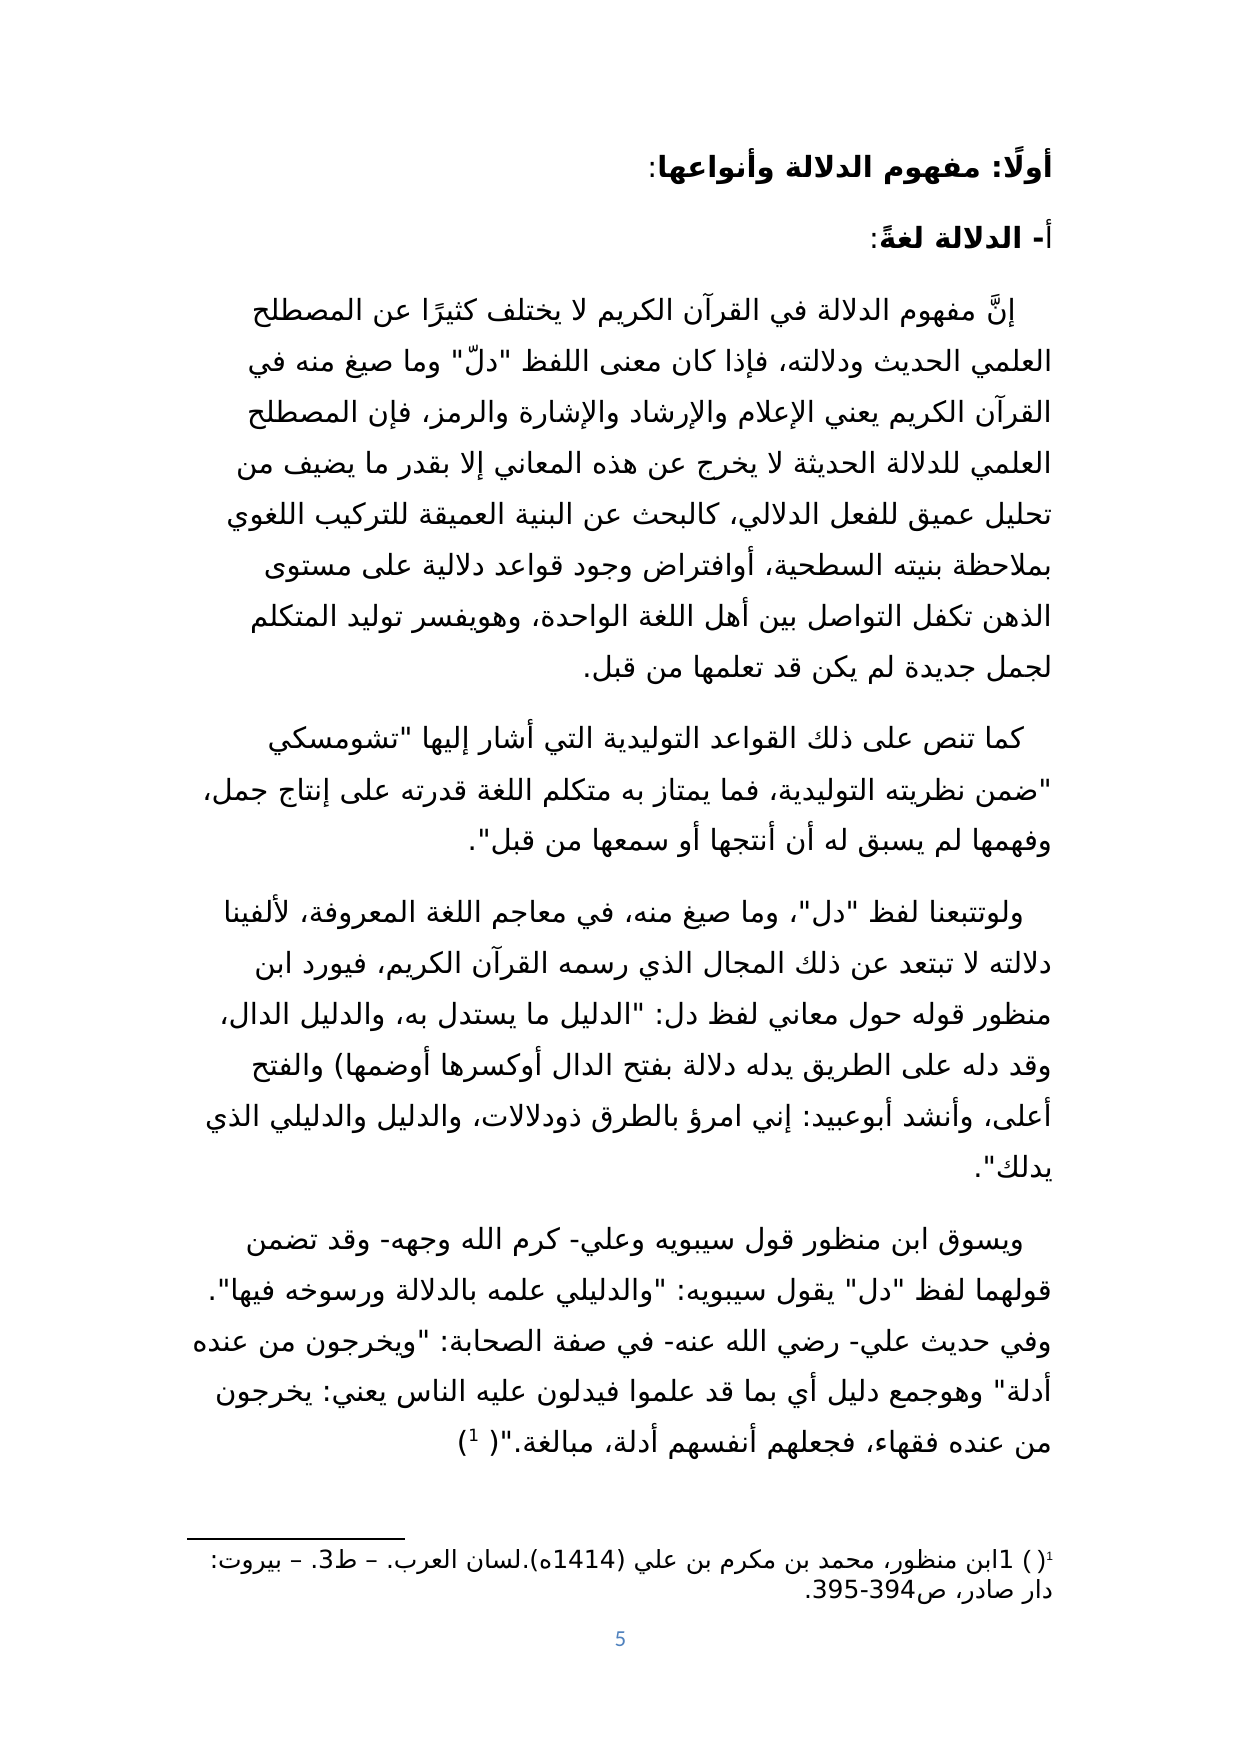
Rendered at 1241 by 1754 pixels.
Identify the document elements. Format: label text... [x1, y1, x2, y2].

text أولًا: مفهوم الدلالة وأنواعها: [187, 150, 1053, 184]
text ويسوق ابن منظور قول سيبويه وعلي- كرم الله وجهه- وقد تضمن قولهما لفظ "دل" يقول سيبويه: "والدليلي علمه بالدلالة ورسوخه فيها". وفي حديث علي- رضي الله عنه- في صفة الصحابة: "ويخرجون من عنده أدلة" وهوجمع دليل أي بما قد علموا فيدلون عليه الناس يعني: يخرجون من عنده فقهاء، فجعلهم أنفسهم أدلة، مبالغة."( ‏) [187, 1222, 1053, 1460]
text أ- الدلالة لغةً: [187, 222, 1053, 256]
text إنَّ مفهوم الدلالة في القرآن الكريم لا يختلف كثيرًا عن المصطلح العلمي الحديث ودلالته، فإذا كان معنى اللفظ "دلّ" وما صيغ منه في القرآن الكريم يعني الإعلام والإرشاد والإشارة والرمز، فإن المصطلح العلمي للدلالة الحديثة لا يخرج عن هذه المعاني إلا بقدر ما يضيف من تحليل عميق للفعل الدلالي، كالبحث عن البنية العميقة للتركيب اللغوي بملاحظة بنيته السطحية، أوافتراض وجود قواعد دلالية على مستوى الذهن تكفل التواصل بين أهل اللغة الواحدة، وهويفسر توليد المتكلم لجمل جديدة لم يكن قد تعلمها من قبل. [187, 293, 1053, 684]
text ولوتتبعنا لفظ "دل"، وما صيغ منه، في معاجم اللغة المعروفة، لألفينا دلالته لا تبتعد عن ذلك المجال الذي رسمه القرآن الكريم، فيورد ابن منظور قوله حول معاني لفظ دل: "الدليل ما يستدل به، والدليل الدال، وقد دله على الطريق يدله دلالة بفتح الدال أوكسرها أوضمها) والفتح أعلى، وأنشد أبوعبيد: إني امرؤ بالطرق ذودلالات، والدليل والدليلي الذي يدلك". [187, 896, 1053, 1184]
text كما تنص على ذلك القواعد التوليدية التي أشار إليها "تشومسكي "ضمن نظريته التوليدية، فما يمتاز به متكلم اللغة قدرته على إنتاج جمل، وفهمها لم يسبق له أن أنتجها أو سمعها من قبل". [187, 722, 1053, 858]
